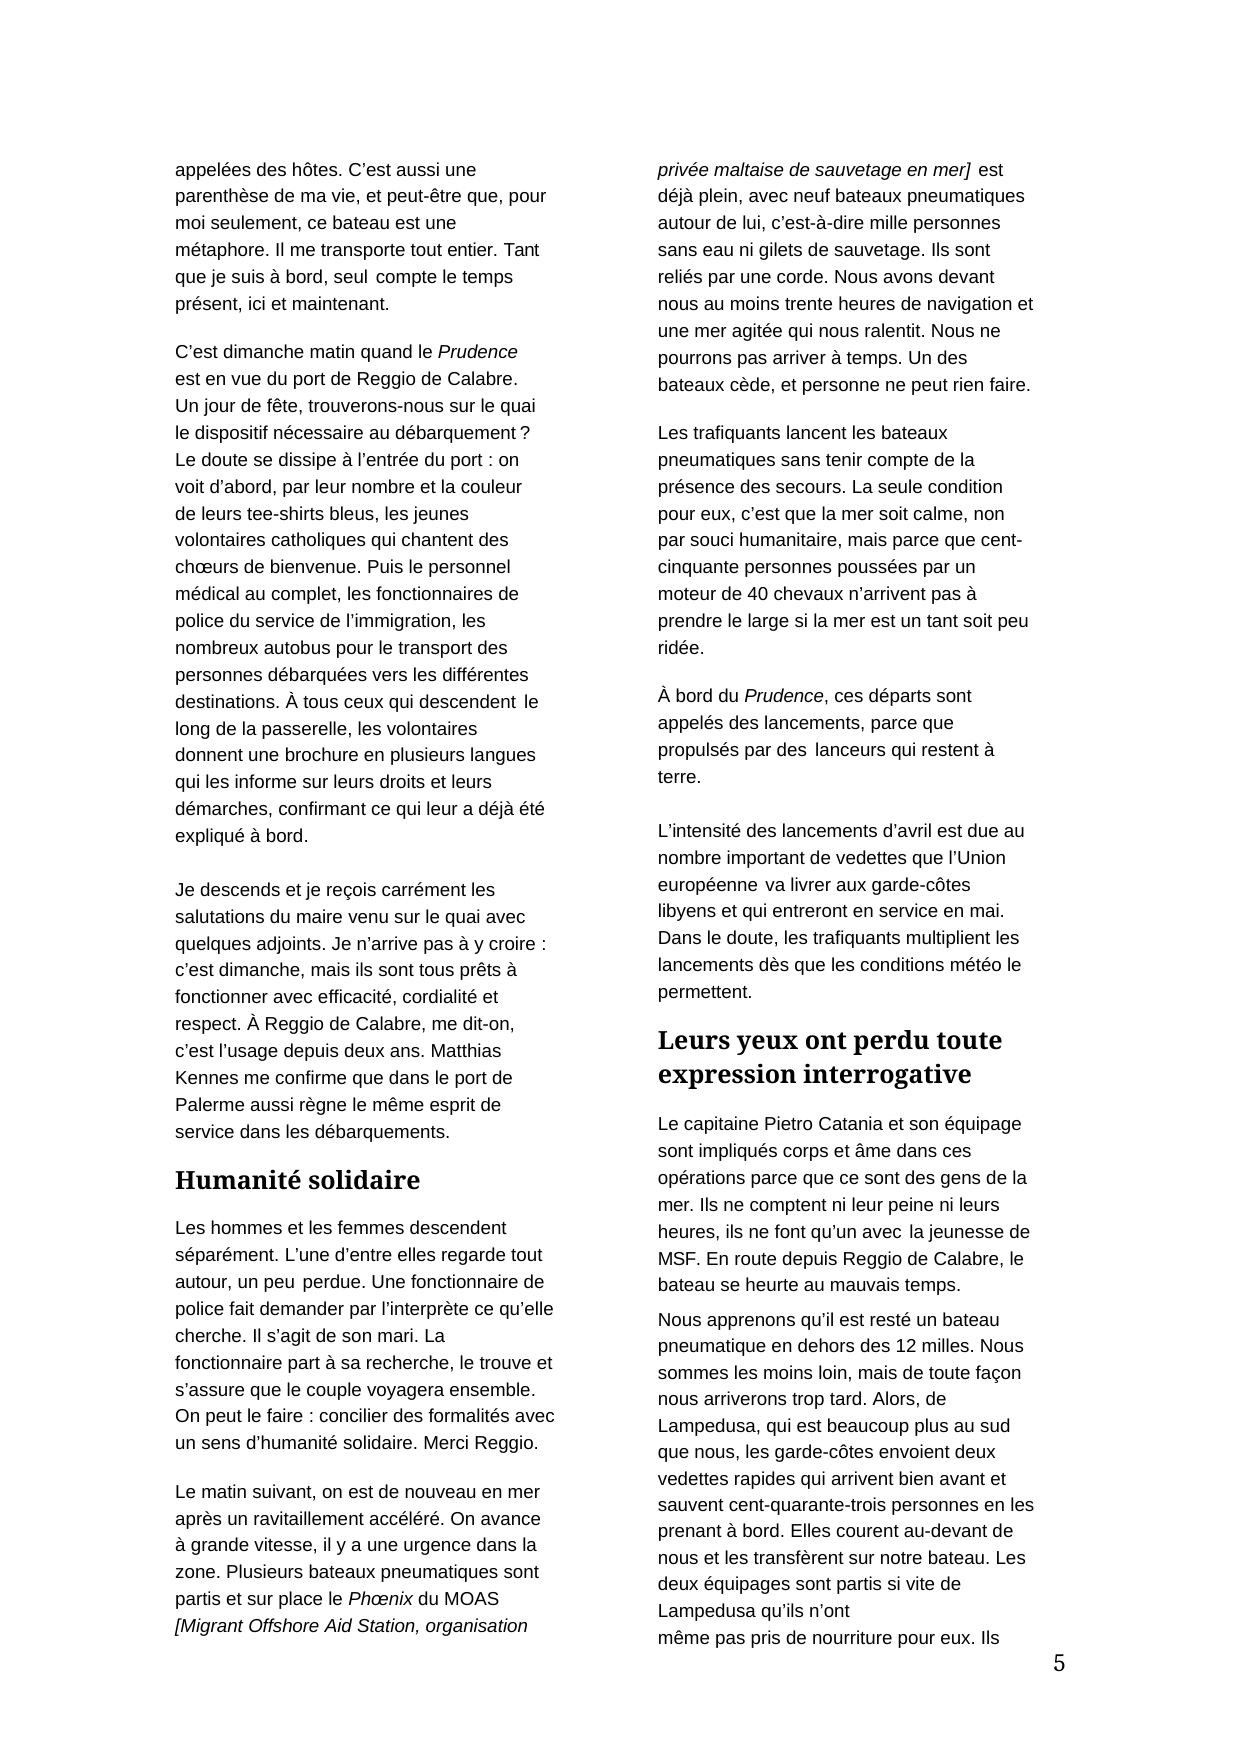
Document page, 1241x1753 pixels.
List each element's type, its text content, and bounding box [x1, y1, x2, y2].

text Le matin suivant, on est de nouveau en mer après un ravitaillement accéléré. On avance à grande vitesse, il y a une urgence dans la zone. Plusieurs bateaux pneumatiques sont partis et sur place le Phœnix du MOAS [Migrant Offshore Aid Station, organisation privée maltaise de sauvetage en mer] est déjà plein, avec neuf bateaux pneumatiques autour de lui, c’est-à-dire mille personnes sans eau ni gilets de sauvetage. Ils sont reliés par une corde. Nous avons devant nous au moins trente heures de navigation et une mer agitée qui nous ralentit. Nous ne pourrons pas arriver à temps. Un des bateaux cède, et personne ne peut rien faire. [658, 158, 1035, 395]
text Nous apprenons qu’il est resté un bateau pneumatique en dehors des 12 milles. Nous sommes les moins loin, mais de toute façon nous arriverons trop tard. Alors, de Lampedusa, qui est beaucoup plus au sud que nous, les garde-côtes envoient deux vedettes rapides qui arrivent bien avant et sauvent cent-quarante-trois personnes en les prenant à bord. Elles courent au-devant de nous et les transfèrent sur notre bateau. Les deux équipages sont partis si vite de Lampedusa qu’ils n’ont [658, 1309, 1040, 1621]
text L’intensité des lancements d’avril est due au nombre important de vedettes que l’Union européenne va livrer aux garde-côtes libyens et qui entreront en service en mai. Dans le doute, les traﬁquants multiplient les lancements dès que les conditions météo le permettent. [658, 819, 1031, 1002]
text À bord du Prudence, ces départs sont appelés des lancements, parce que propulsés par des lanceurs qui restent à terre. [658, 685, 1031, 787]
text Les traﬁquants lancent les bateaux pneumatiques sans tenir compte de la présence des secours. La seule condition pour eux, c’est que la mer soit calme, non par souci humanitaire, mais parce que cent-cinquante personnes poussées par un moteur de 40 chevaux n’arrivent pas à prendre le large si la mer est un tant soit peu ridée. [658, 422, 1037, 658]
text même pas pris de nourriture pour eux. Ils sont à jeun, les marins du Prudence les ravitaillent pour leur voyage de retour. [658, 1626, 1031, 1648]
subtitle Humanité solidaire [175, 1162, 583, 1196]
text Les hommes et les femmes descendent séparément. L’une d’entre elles regarde tout autour, un peu perdue. Une fonctionnaire de police fait demander par l’interprète ce qu’elle cherche. Il s’agit de son mari. La fonctionnaire part à sa recherche, le trouve et s’assure que le couple voyagera ensemble. On peut le faire : concilier des formalités avec un sens d’humanité solidaire. Merci Reggio. [175, 1217, 557, 1454]
text C’est dimanche matin quand le Prudence est en vue du port de Reggio de Calabre. Un jour de fête, trouverons-nous sur le quai le dispositif nécessaire au débarquement ? Le doute se dissipe à l’entrée du port : on voit d’abord, par leur nombre et la couleur de leurs tee-shirts bleus, les jeunes volontaires catholiques qui chantent des chœurs de bienvenue. Puis le personnel médical au complet, les fonctionnaires de police du service de l’immigration, les nombreux autobus pour le transport des personnes débarquées vers les différentes destinations. À tous ceux qui descendent le long de la passerelle, les volontaires donnent une brochure en plusieurs langues qui les informe sur leurs droits et leurs démarches, conﬁrmant ce qui leur a déjà été expliqué à bord. [175, 341, 547, 846]
text Le capitaine Pietro Catania et son équipage sont impliqués corps et âme dans ces opérations parce que ce sont des gens de la mer. Ils ne comptent ni leur peine ni leurs heures, ils ne font qu’un avec la jeunesse de MSF. En route depuis Reggio de Calabre, le bateau se heurte au mauvais temps. [658, 1113, 1033, 1296]
text Le matin suivant, on est de nouveau en mer après un ravitaillement accéléré. On avance à grande vitesse, il y a une urgence dans la zone. Plusieurs bateaux pneumatiques sont partis et sur place le Phœnix du MOAS [Migrant Offshore Aid Station, organisation privée maltaise de sauvetage en mer] est déjà plein, avec neuf bateaux pneumatiques autour de lui, c’est-à-dire mille personnes sans eau ni gilets de sauvetage. Ils sont reliés par une corde. Nous avons devant nous au moins trente heures de navigation et une mer agitée qui nous ralentit. Nous ne pourrons pas arriver à temps. Un des bateaux cède, et personne ne peut rien faire. [175, 1481, 553, 1636]
text Je descends et je reçois carrément les salutations du maire venu sur le quai avec quelques adjoints. Je n’arrive pas à y croire : c’est dimanche, mais ils sont tous prêts à fonctionner avec efﬁcacité, cordialité et respect. À Reggio de Calabre, me dit-on, c’est l’usage depuis deux ans. Matthias Kennes me conﬁrme que dans le port de Palerme aussi règne le même esprit de service dans les débarquements. [175, 879, 555, 1142]
subtitle Leurs yeux ont perdu toute expression interrogative [658, 1023, 1065, 1091]
